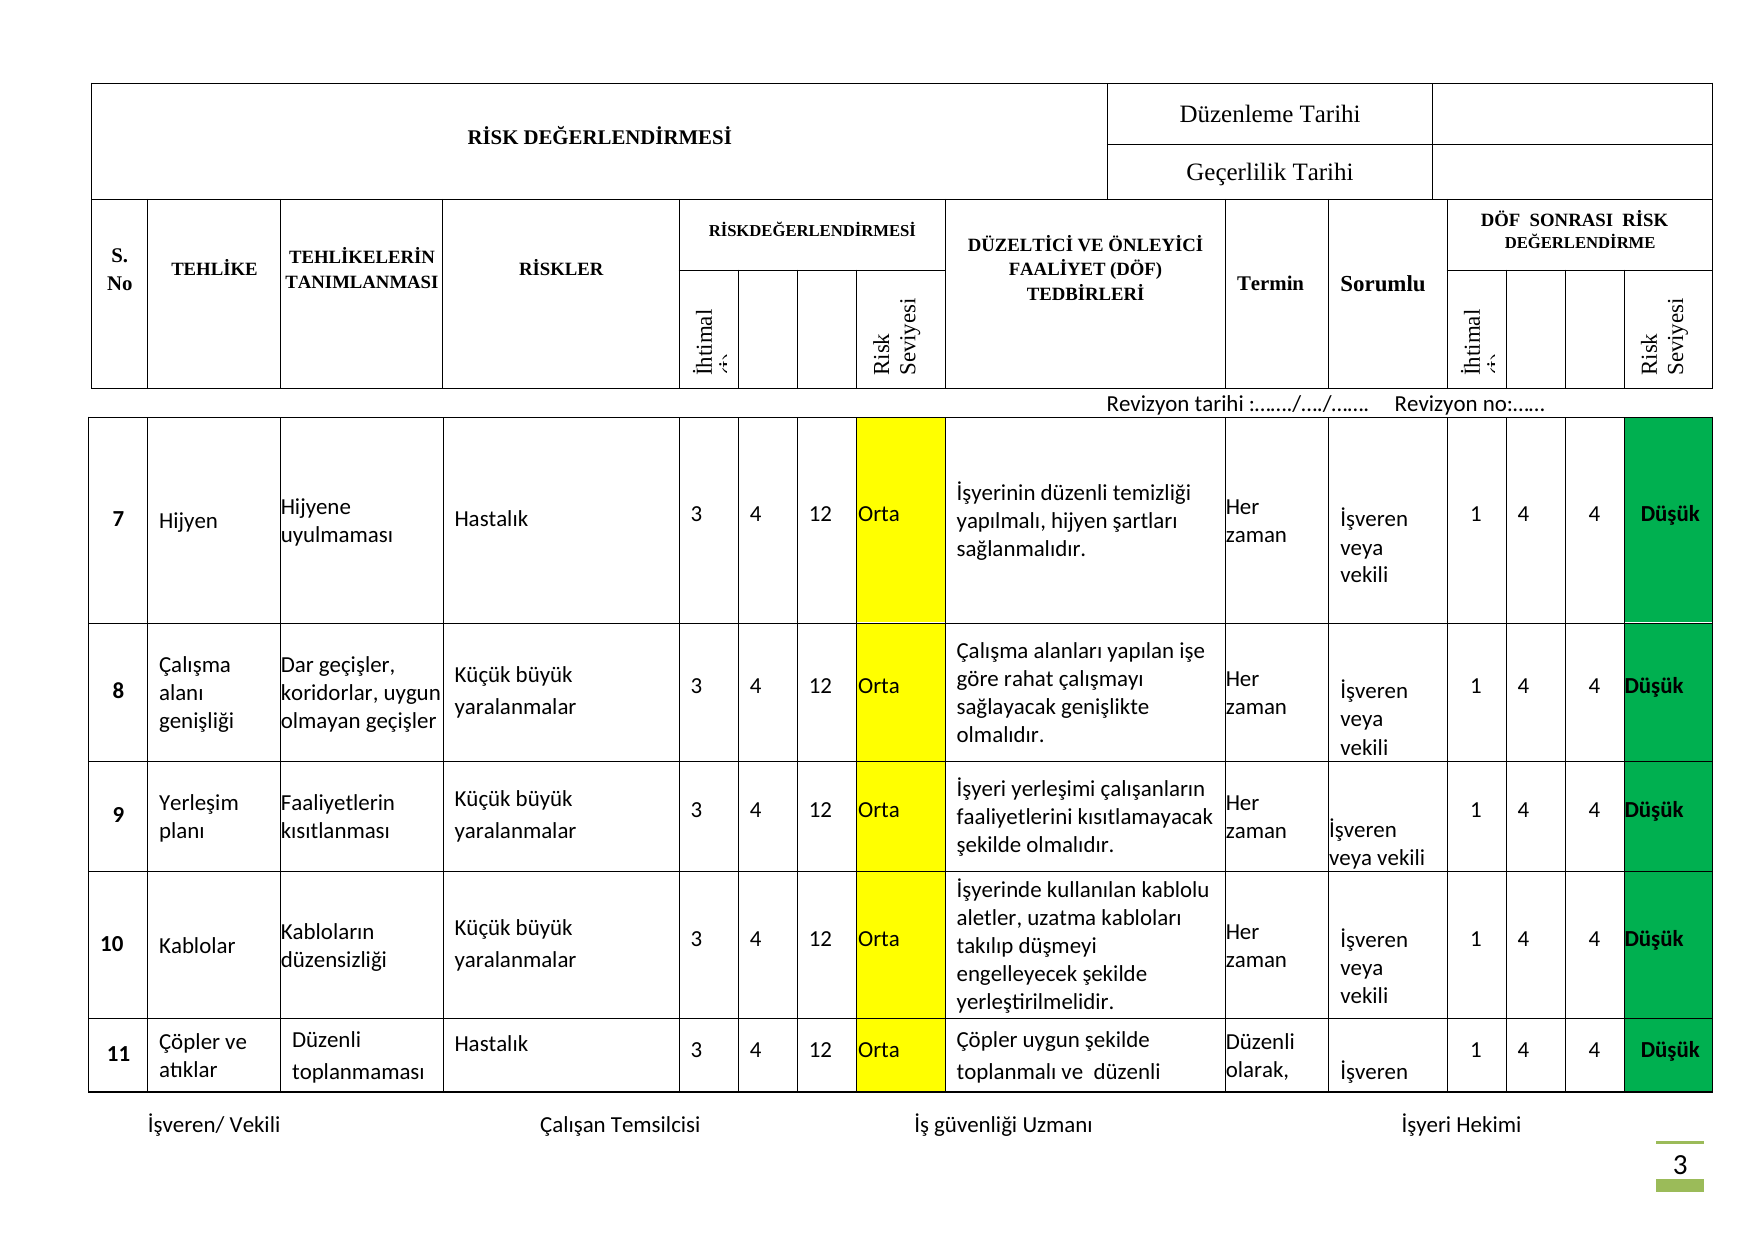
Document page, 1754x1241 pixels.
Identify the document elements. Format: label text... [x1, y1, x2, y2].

table_cell Orta [857, 624, 945, 761]
table_cell 3 [680, 1019, 738, 1091]
table_cell 4 [1507, 624, 1565, 761]
table_cell 1 [1448, 624, 1506, 761]
table_cell 3 [680, 762, 738, 871]
table_cell İşyeri yerleşimi çalışanların faaliyetlerini kısıtlamayacak şekilde olmalıdır. [946, 762, 1225, 871]
table_cell Çalışma alanı genişliği [148, 624, 280, 761]
table_cell İşveren veya vekili [1329, 1019, 1447, 1091]
table_cell 12 [798, 762, 856, 871]
table_cell 3 [680, 872, 738, 1018]
table_cell Hijyen [148, 418, 280, 622]
table_cell Düzenli olarak, sürekli [1226, 1019, 1328, 1091]
table_cell Çalışma alanları yapılan işe göre rahat çalışmayı sağlayacak genişlikte olmalıdır. [946, 624, 1225, 761]
table_cell Kablolar [148, 872, 280, 1018]
table_cell Orta [857, 418, 945, 622]
table_cell Orta [857, 872, 945, 1018]
table_cell 12 [798, 624, 856, 761]
table_cell İşveren veya vekili [1329, 418, 1447, 622]
table_cell 12 [798, 1019, 856, 1091]
table_cell Hastalık [444, 1019, 679, 1091]
table_cell Faaliyetlerin kısıtlanması [281, 762, 443, 871]
table_cell 1 [1448, 872, 1506, 1018]
table_cell İşyerinde kullanılan kablolu aletler, uzatma kabloları takılıp düşmeyi engelleyecek şekilde yerleştirilmelidir. [946, 872, 1225, 1018]
table_cell Orta [857, 762, 945, 871]
table_cell 4 [1566, 872, 1624, 1018]
table_cell 1 [1448, 762, 1506, 871]
table_cell 8 [89, 624, 147, 761]
table_cell Düşük [1625, 418, 1712, 622]
table_cell 4 [1566, 418, 1624, 622]
table_cell 1 [1448, 418, 1506, 622]
table_cell 4 [739, 872, 797, 1018]
table_cell Yerleşim planı [148, 762, 280, 871]
table_cell 12 [798, 418, 856, 622]
table_cell Düzenli toplanmaması [281, 1019, 443, 1091]
table_cell 7 [89, 418, 147, 622]
table_cell 1 [1448, 1019, 1506, 1091]
table_cell Orta [857, 1019, 945, 1091]
table_cell Çöpler uygun şekilde toplanmalı ve düzenli olarak uzaklaştırılmalıdır. [946, 1019, 1225, 1091]
table_cell 4 [1566, 1019, 1624, 1091]
table_cell Küçük büyük yaralanmalar [444, 762, 679, 871]
table_cell 4 [739, 762, 797, 871]
table_cell 4 [1566, 762, 1624, 871]
table_cell Çöpler ve atıklar [148, 1019, 280, 1091]
table_cell İşveren veya vekili [1329, 624, 1447, 761]
table_cell 11 [89, 1019, 147, 1091]
table_cell Her zaman [1226, 762, 1328, 871]
table_cell 10 [89, 872, 147, 1018]
table_cell 9 [89, 762, 147, 871]
table_cell 3 [680, 624, 738, 761]
table_cell Düşük [1625, 762, 1712, 871]
table_cell 4 [1566, 624, 1624, 761]
table_cell Düşük [1625, 1019, 1712, 1091]
table_cell Küçük büyük yaralanmalar [444, 624, 679, 761]
table_cell Düşük [1625, 872, 1712, 1018]
table_cell 4 [739, 1019, 797, 1091]
table_cell 4 [1507, 1019, 1565, 1091]
table_cell Küçük büyük yaralanmalar [444, 872, 679, 1018]
table_cell Her zaman [1226, 872, 1328, 1018]
table_cell İşveren veya vekili [1329, 872, 1447, 1018]
table_cell Hastalık [444, 418, 679, 622]
table_cell Dar geçişler, koridorlar, uygun olmayan geçişler [281, 624, 443, 761]
table_cell Her zaman [1226, 418, 1328, 622]
table_cell 12 [798, 872, 856, 1018]
table_cell İşveren veya vekili [1329, 762, 1447, 871]
table_cell 4 [1507, 872, 1565, 1018]
table_cell 4 [739, 624, 797, 761]
table_cell Kabloların düzensizliği [281, 872, 443, 1018]
table_cell Her zaman [1226, 624, 1328, 761]
table_cell 4 [1507, 762, 1565, 871]
table_cell Hijyene uyulmaması [281, 418, 443, 622]
table_cell 3 [680, 418, 738, 622]
table_cell 4 [739, 418, 797, 622]
table_cell 4 [1507, 418, 1565, 622]
table_cell İşyerinin düzenli temizliği yapılmalı, hijyen şartları sağlanmalıdır. [946, 418, 1225, 622]
table_cell Düşük [1625, 624, 1712, 761]
